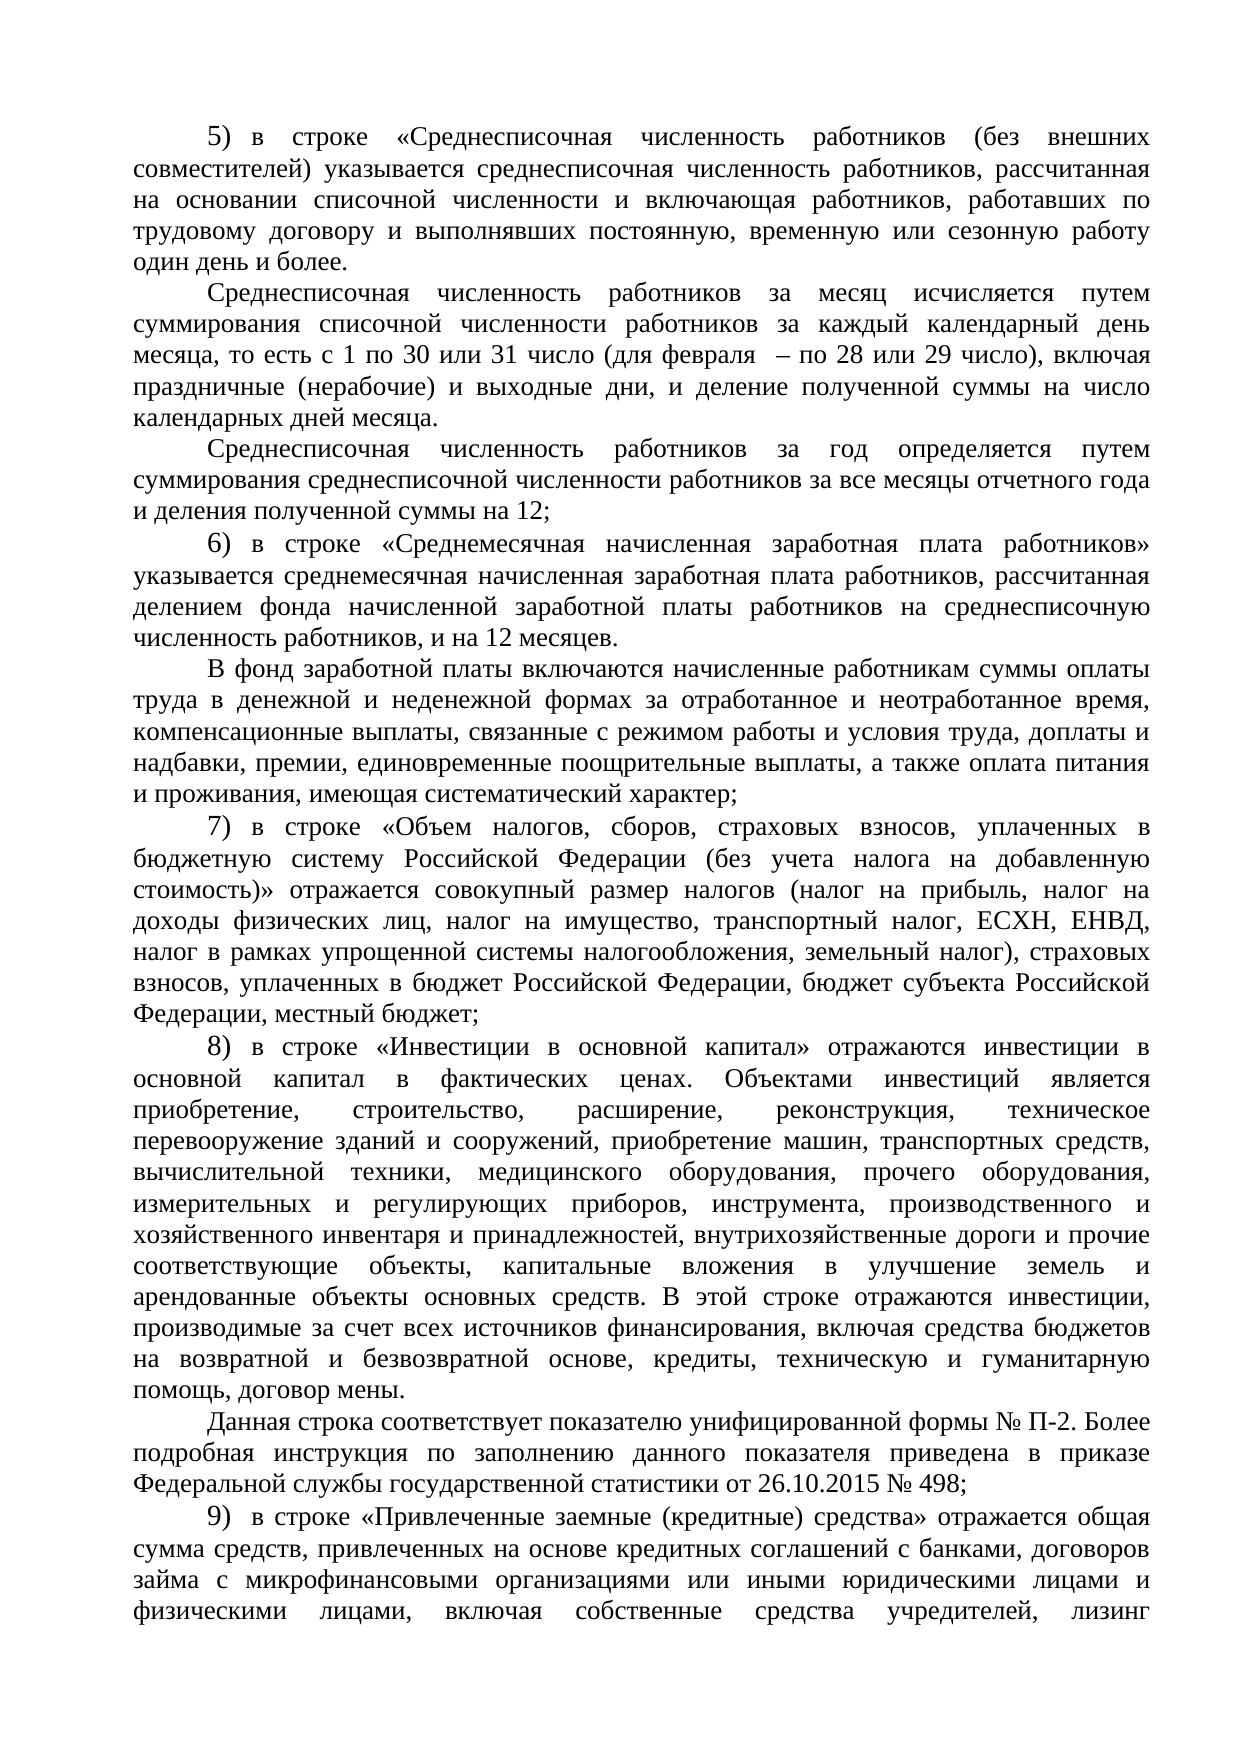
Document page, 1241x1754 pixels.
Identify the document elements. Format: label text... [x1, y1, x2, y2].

list в строке «Инвестиции в основной капитал» отражаются инвестиции в основной капитал в фактических ценах. Объектами инвестиций является приобретение, строительство, расширение, реконструкция, техническое перевооружение зданий и сооружений, приобретение машин, транспортных средств, вычислительной техники, медицинского оборудования, прочего оборудования, измерительных и регулирующих приборов, инструмента, производственного и хозяйственного инвентаря и принадлежностей, внутрихозяйственные дороги и прочие соответствующие объекты, капитальные вложения в улучшение земель и арендованные объекты основных средств. В этой строке отражаются инвестиции, производимые за счет всех источников финансирования, включая средства бюджетов на возвратной и безвозвратной основе, кредиты, техническую и гуманитарную помощь, договор мены. [133, 1028, 1152, 1405]
list в строке «Объем налогов, сборов, страховых взносов, уплаченных в бюджетную систему Российской Федерации (без учета налога на добавленную стоимость)» отражается совокупный размер налогов (налог на прибыль, налог на доходы физических лиц, налог на имущество, транспортный налог, ЕСХН, ЕНВД, налог в рамках упрощенной системы налогообложения, земельный налог), страховых взносов, уплаченных в бюджет Российской Федерации, бюджет субъекта Российской Федерации, местный бюджет; [133, 808, 1152, 1028]
text Среднесписочная численность работников за месяц исчисляется путем суммирования списочной численности работников за каждый календарный день месяца, то есть с 1 по 30 или 31 число (для февраля – по 28 или 29 число), включая праздничные (нерабочие) и выходные дни, и деление полученной суммы на число календарных дней месяца. [133, 276, 1152, 432]
list в строке «Среднемесячная начисленная заработная плата работников» указывается среднемесячная начисленная заработная плата работников, рассчитанная делением фонда начисленной заработной платы работников на среднесписочную численность работников, и на 12 месяцев. [133, 525, 1152, 652]
text В фонд заработной платы включаются начисленные работникам суммы оплаты труда в денежной и неденежной формах за отработанное и неотработанное время, компенсационные выплаты, связанные с режимом работы и условия труда, доплаты и надбавки, премии, единовременные поощрительные выплаты, а также оплата питания и проживания, имеющая систематический характер; [133, 652, 1152, 808]
text Данная строка соответствует показателю унифицированной формы № П-2. Более подробная инструкция по заполнению данного показателя приведена в приказе Федеральной службы государственной статистики от 26.10.2015 № 498; [133, 1405, 1152, 1498]
text Среднесписочная численность работников за год определяется путем суммирования среднесписочной численности работников за все месяцы отчетного года и деления полученной суммы на 12; [133, 432, 1152, 525]
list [133, 1498, 1152, 1625]
list в строке «Среднесписочная численность работников (без внешних совместителей) указывается среднесписочная численность работников, рассчитанная на основании списочной численности и включающая работников, работавших по трудовому договору и выполнявших постоянную, временную или сезонную работу один день и более. [133, 118, 1152, 276]
